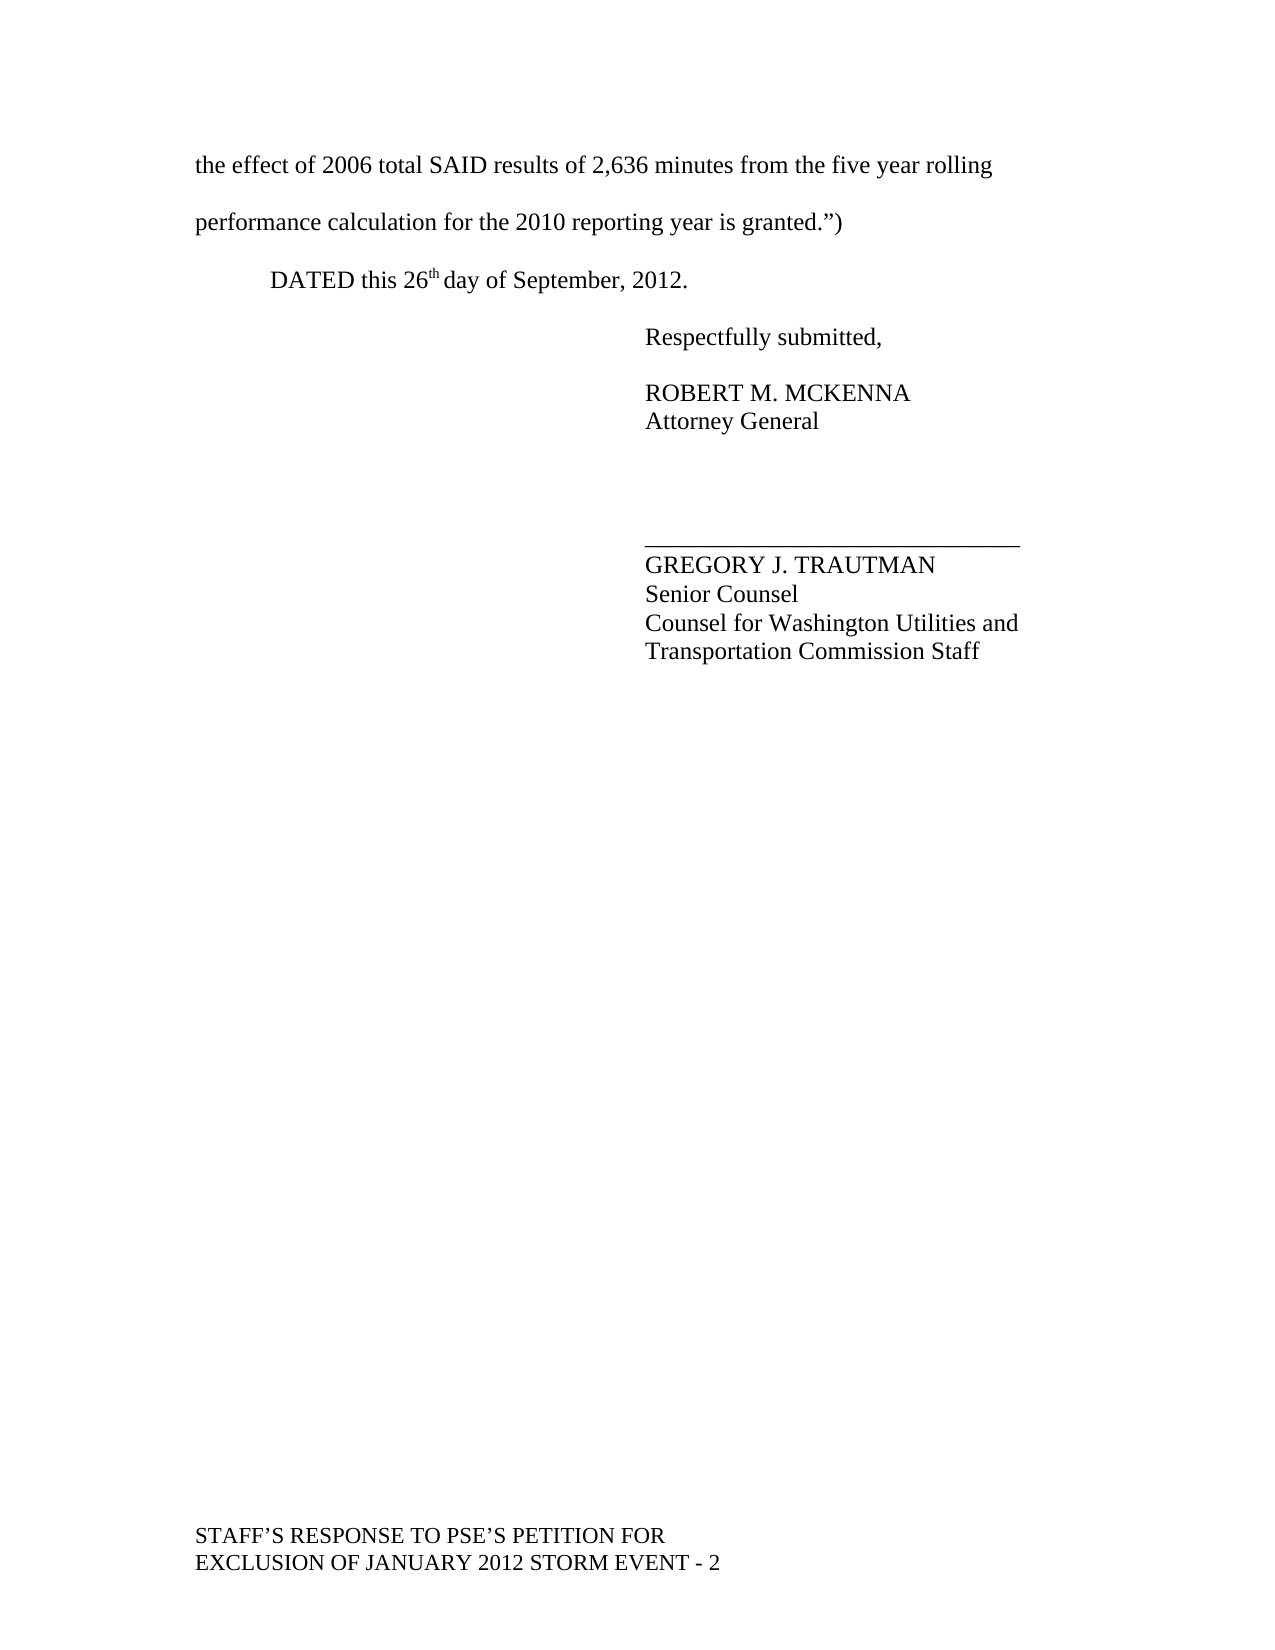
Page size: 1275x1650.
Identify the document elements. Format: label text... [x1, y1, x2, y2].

text GREGORY J. TRAUTMAN [645, 550, 1125, 579]
text Senior Counsel [645, 579, 1125, 608]
text ROBERT M. MCKENNA [645, 378, 1125, 406]
text Respectfully submitted, [645, 322, 1125, 351]
text DATED this 26th day of September, 2012. [195, 265, 1125, 294]
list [120, 150, 1125, 236]
text Counsel for Washington Utilities and [645, 608, 1125, 636]
text Transportation Commission Staff [645, 636, 1125, 665]
text ______________________________ [645, 521, 1125, 550]
text Attorney General [645, 406, 1125, 435]
